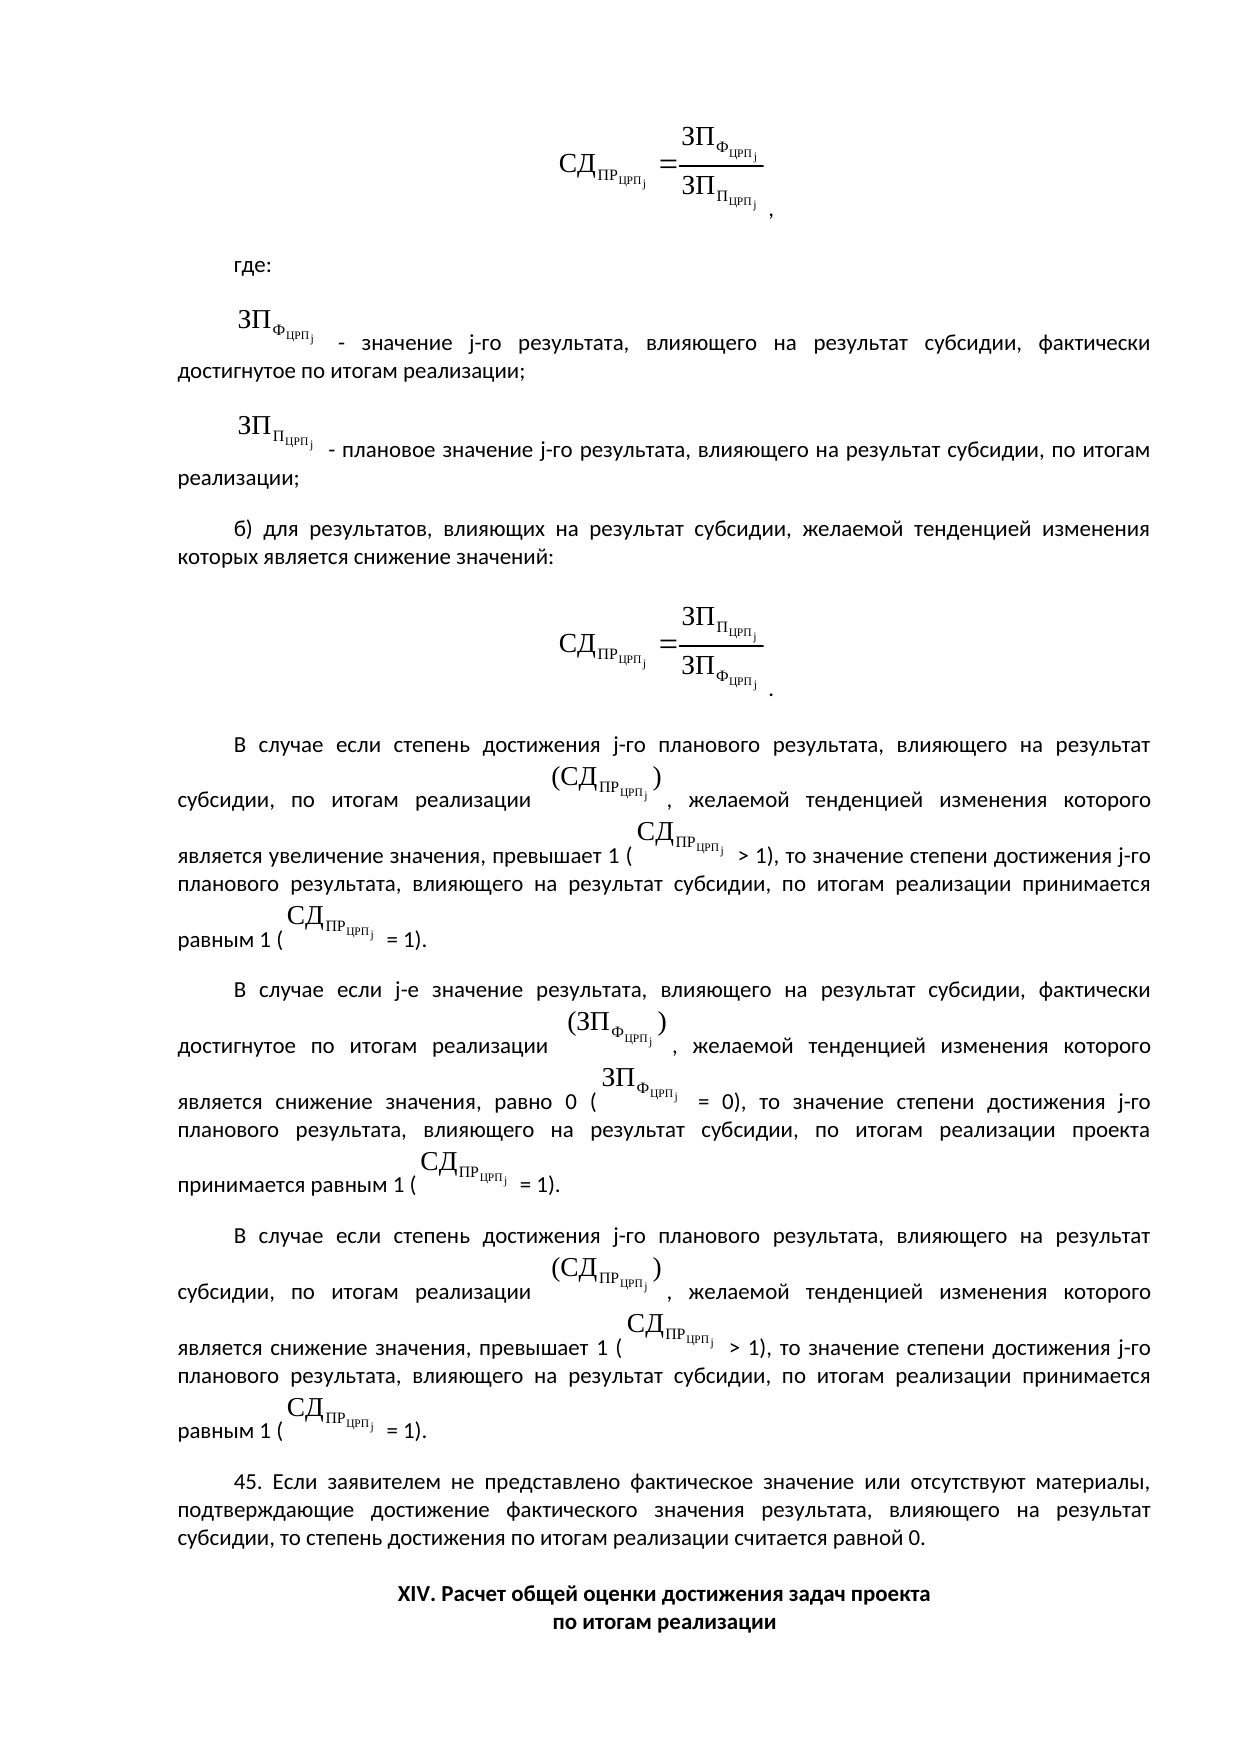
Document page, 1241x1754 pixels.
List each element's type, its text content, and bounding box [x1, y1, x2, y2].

text - значение j-го результата, влияющего на результат субсидии, фактически достигнутое по итогам реализации; [177, 301, 1152, 384]
text В случае если j-е значение результата, влияющего на результат субсидии, фактически достигнутое по итогам реализации , желаемой тенденцией изменения которого является снижение значения, равно 0 ( = 0), то значение степени достижения j-го планового результата, влияющего на результат субсидии, по итогам реализации проекта принимается равным 1 ( = 1). [177, 976, 1152, 1198]
title XIV. Расчет общей оценки достижения задач проекта [177, 1579, 1152, 1607]
title по итогам реализации [177, 1607, 1152, 1635]
text В случае если степень достижения j-го планового результата, влияющего на результат субсидии, по итогам реализации , желаемой тенденцией изменения которого является снижение значения, превышает 1 ( > 1), то значение степени достижения j-го планового результата, влияющего на результат субсидии, по итогам реализации принимается равным 1 ( = 1). [177, 1221, 1152, 1444]
text . [177, 598, 1152, 702]
text - плановое значение j-го результата, влияющего на результат субсидии, по итогам реализации; [177, 407, 1152, 491]
text 45. Если заявителем не представлено фактическое значение или отсутствуют материалы, подтверждающие достижение фактического значения результата, влияющего на результат субсидии, то степень достижения по итогам реализации считается равной 0. [177, 1467, 1152, 1551]
text В случае если степень достижения j-го планового результата, влияющего на результат субсидии, по итогам реализации , желаемой тенденцией изменения которого является увеличение значения, превышает 1 ( > 1), то значение степени достижения j-го планового результата, влияющего на результат субсидии, по итогам реализации принимается равным 1 ( = 1). [177, 730, 1152, 953]
text б) для результатов, влияющих на результат субсидии, желаемой тенденцией изменения которых является снижение значений: [177, 514, 1152, 570]
text где: [177, 250, 1152, 278]
text , [177, 118, 1152, 222]
